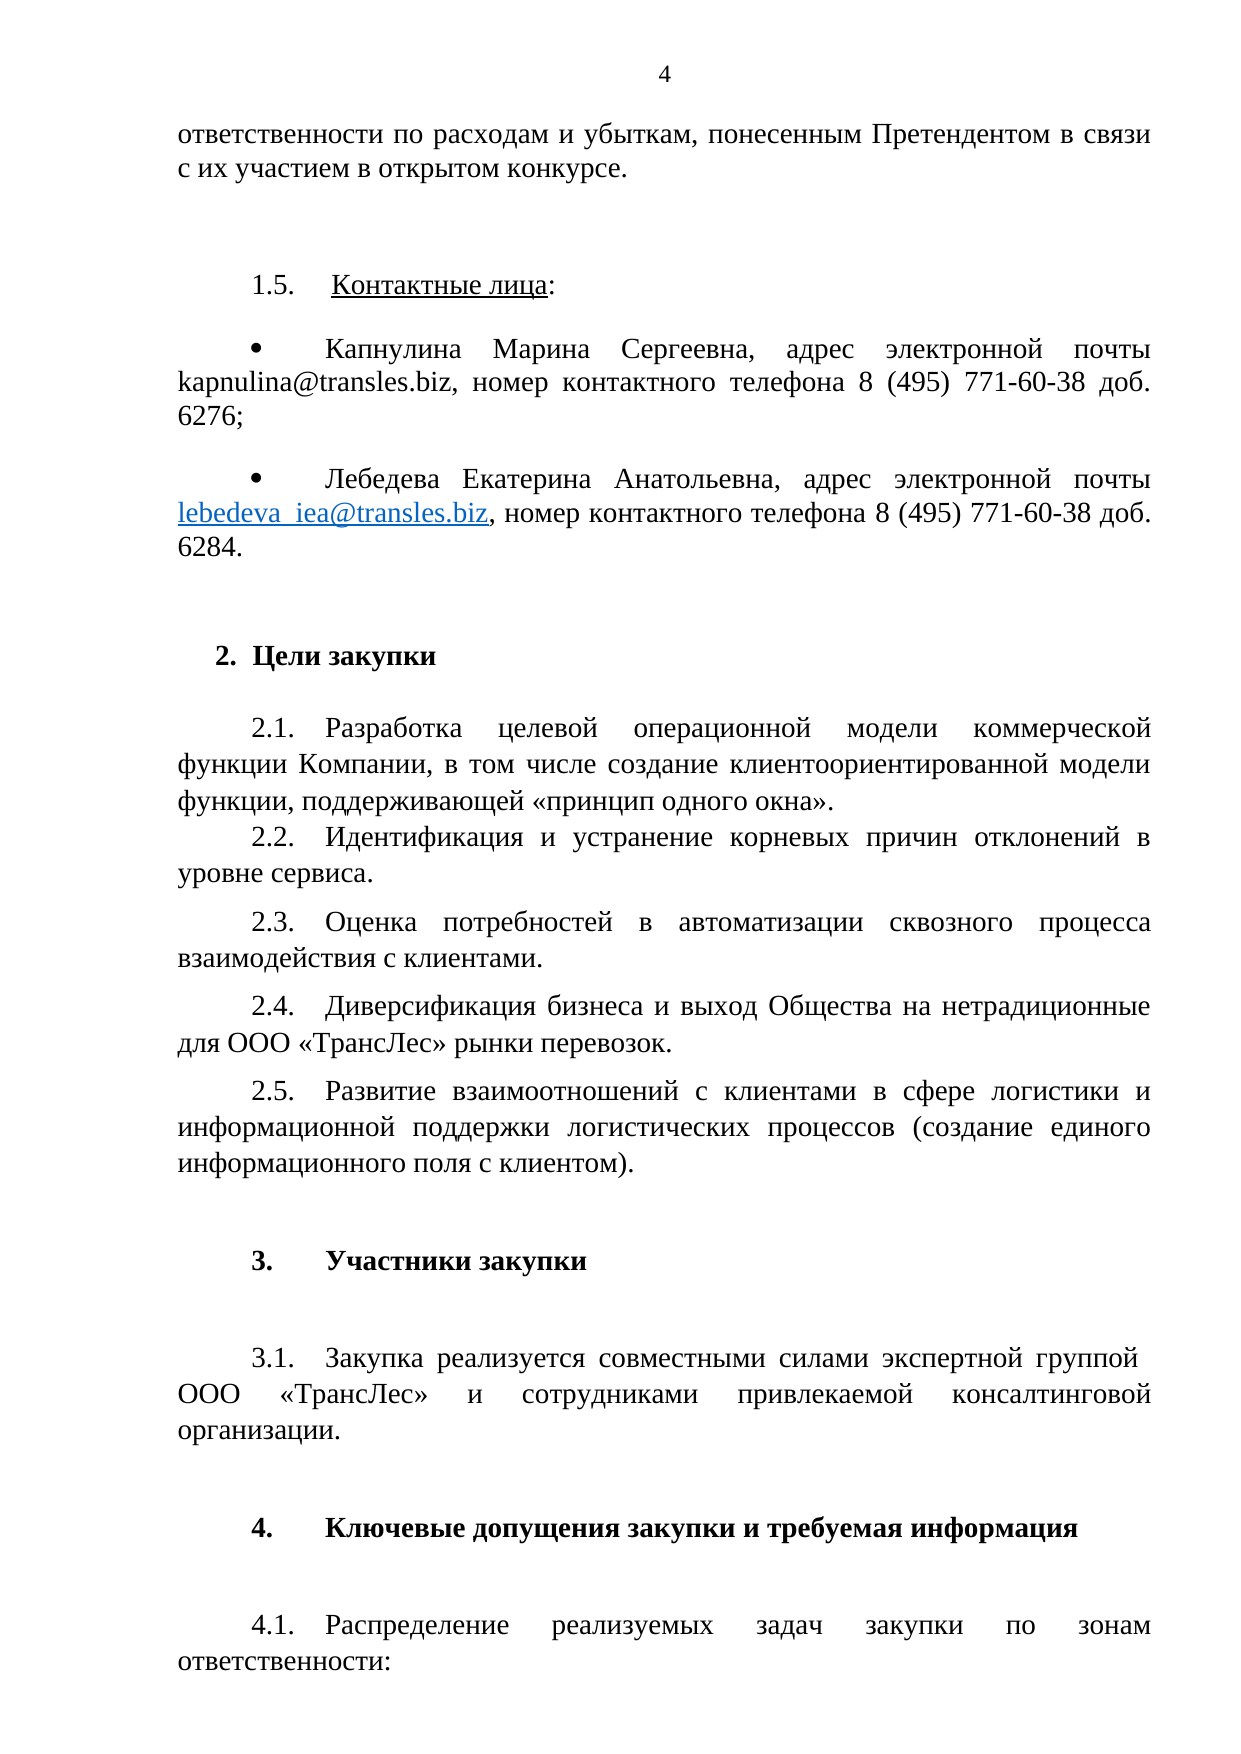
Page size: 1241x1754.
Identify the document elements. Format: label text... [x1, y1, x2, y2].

list Ключевые допущения закупки и требуемая информация [177, 1510, 1152, 1543]
list Развитие взаимоотношений с клиентами в сфере логистики и информационной поддержки логистических процессов (создание единого информационного поля с клиентом). [177, 1073, 1152, 1179]
text 1.5. Контактные лица: [177, 267, 1152, 301]
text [177, 117, 1152, 184]
list Закупка реализуется совместными силами экспертной группой ООО «ТрансЛес» и сотрудниками привлекаемой консалтинговой организации. [177, 1340, 1152, 1446]
list Участники закупки [177, 1243, 1152, 1276]
list Идентификация и устранение корневых причин отклонений в уровне сервиса. [177, 819, 1152, 889]
list Оценка потребностей в автоматизации сквозного процесса взаимодействия с клиентами. [177, 904, 1152, 973]
list Капнулина Марина Сергеевна, адрес электронной почты kapnulina@transles.biz, номер контактного телефона 8 (495) 771-60-38 доб. 6276; [177, 331, 1152, 431]
list Распределение реализуемых задач закупки по зонам ответственности: [177, 1607, 1152, 1677]
list Лебедева Екатерина Анатольевна, адрес электронной почты lebedeva_iea@transles.biz, номер контактного телефона 8 (495) 771-60-38 доб. 6284. [177, 461, 1152, 562]
list Разработка целевой операционной модели коммерческой функции Компании, в том числе создание клиентоориентированной модели функции, поддерживающей «принцип одного окна». [177, 711, 1152, 816]
list Диверсификация бизнеса и выход Общества на нетрадиционные для ООО «ТрансЛес» рынки перевозок. [177, 988, 1152, 1058]
list Цели закупки [215, 638, 1152, 672]
